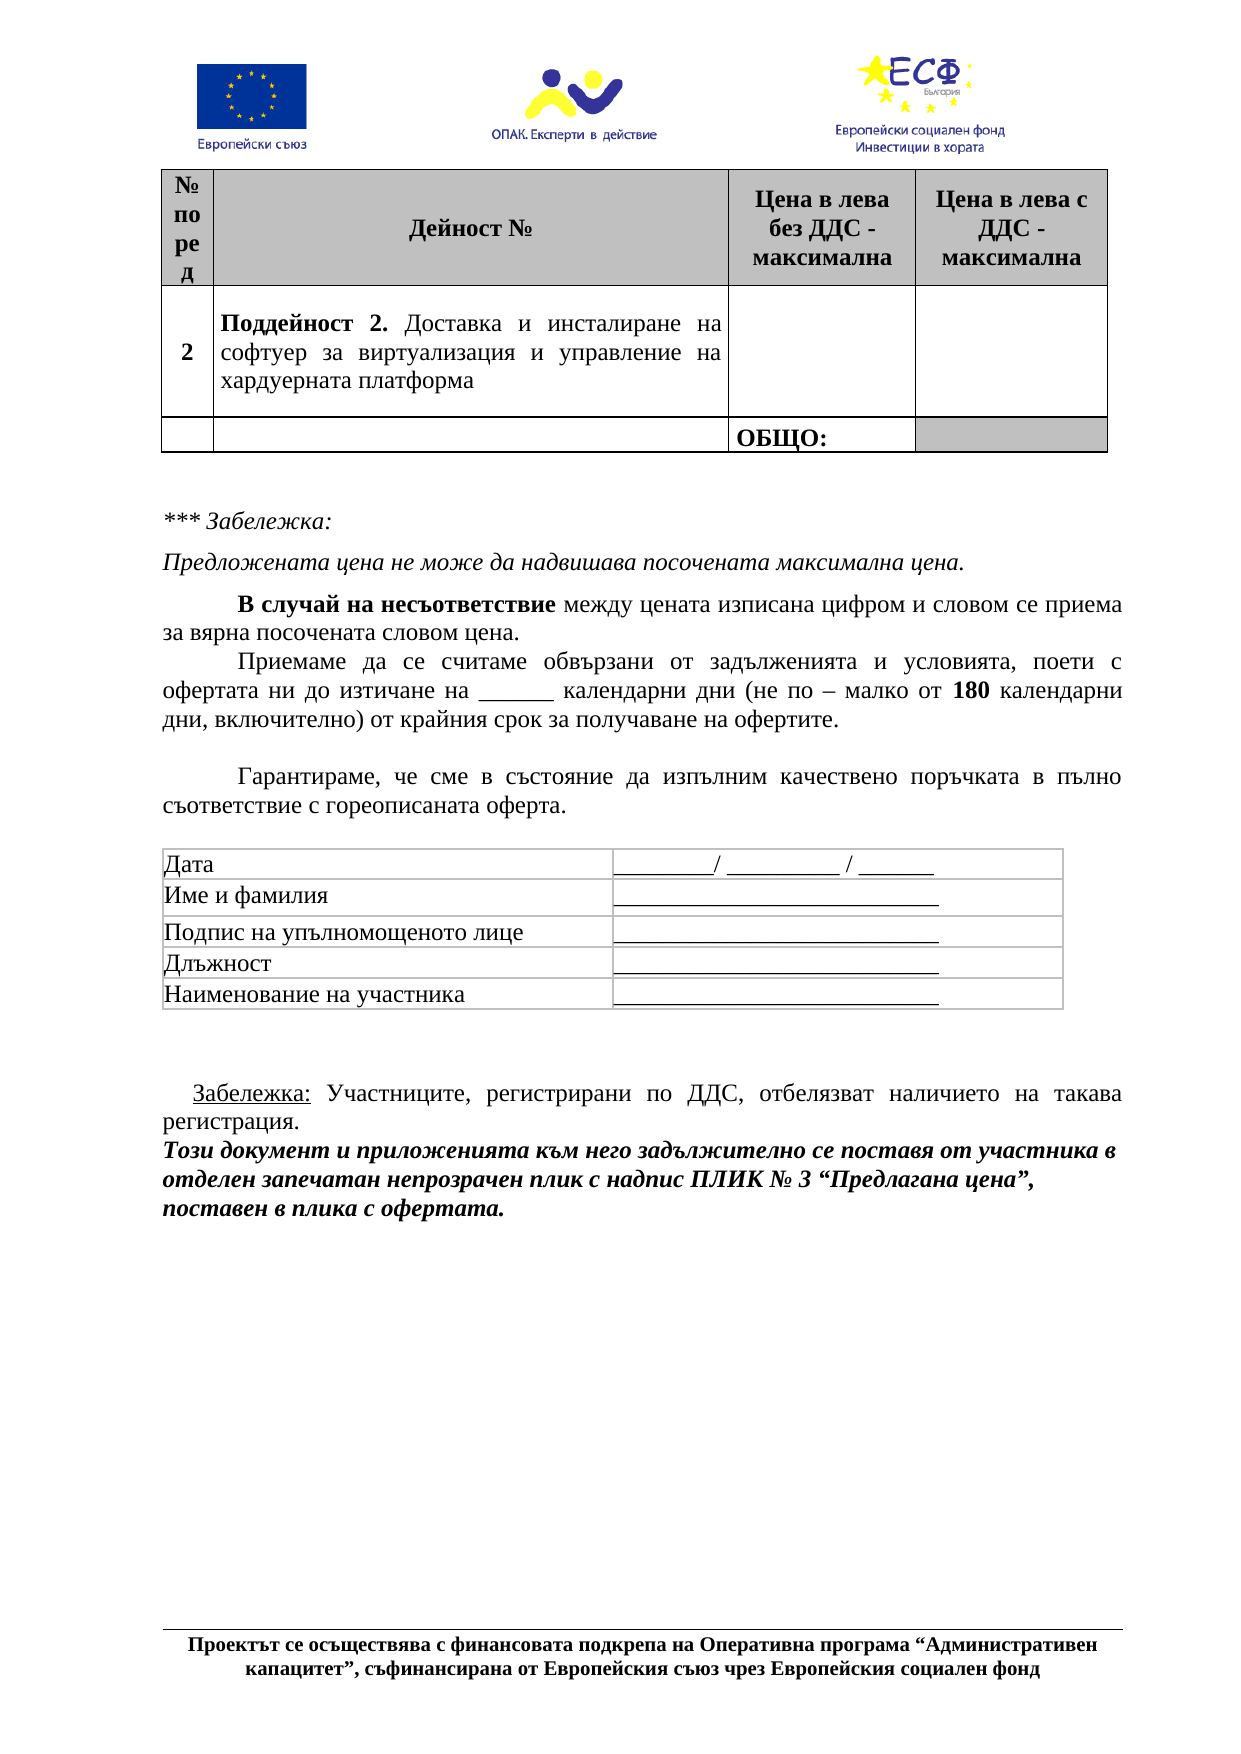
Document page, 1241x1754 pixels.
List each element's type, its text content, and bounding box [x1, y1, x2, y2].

text Приемаме да се считаме обвързани от задълженията и условията, поети с офертата ни до изтичане на ______ календарни дни (не по – малко от 180 календарни дни, включително) от крайния срок за получаване на офертите. [162, 646, 1123, 732]
table_cell __________________________ [614, 917, 1062, 946]
text *** Забележка: [162, 506, 1123, 535]
table_cell Подпис на упълномощеното лице [164, 917, 612, 946]
table_header Дата [164, 850, 612, 878]
text В случай на несъответствие между цената изписана цифром и словом се приема за вярна посочената словом цена. [162, 589, 1123, 646]
table_cell [214, 418, 728, 451]
text Забележка: Участниците, регистрирани по ДДС, отбелязват наличието на такава регистрация. [162, 1078, 1123, 1135]
text Този документ и приложенията към него задължително се поставя от участника в отделен запечатан непрозрачен плик с надпис ПЛИК № 3 “Предлагана цена”, поставен в плика с офертата. [162, 1135, 1123, 1221]
table_cell [162, 418, 213, 451]
table_cell __________________________ [614, 979, 1062, 1007]
table_header № по ред [162, 170, 213, 285]
table_cell Име и фамилия [164, 880, 612, 915]
table_cell __________________________ [614, 948, 1062, 977]
table_cell 2 [162, 286, 213, 416]
text Гарантираме, че сме в състояние да изпълним качествено поръчката в пълно съответствие с гореописаната оферта. [162, 761, 1123, 819]
table_cell [729, 286, 915, 416]
table_cell Поддейност 2. Доставка и инсталиране на софтуер за виртуализация и управление на хардуерната платформа [214, 286, 728, 416]
table_cell ОБЩО: [729, 418, 915, 451]
table_cell [916, 286, 1107, 416]
table_header Дейност № [214, 170, 728, 285]
table_cell Длъжност [164, 948, 612, 977]
table_header Цена в лева с ДДС - максимална [916, 170, 1107, 285]
table_cell __________________________ [614, 880, 1062, 915]
table_header ________/ _________ / ______ [614, 850, 1062, 878]
table_cell Наименование на участника [164, 979, 612, 1007]
picture [162, 44, 1028, 169]
table_cell [916, 418, 1107, 451]
table_header Цена в лева без ДДС - максимална [729, 170, 915, 285]
text Предложената цена не може да надвишава посочената максимална цена. [162, 547, 1123, 576]
